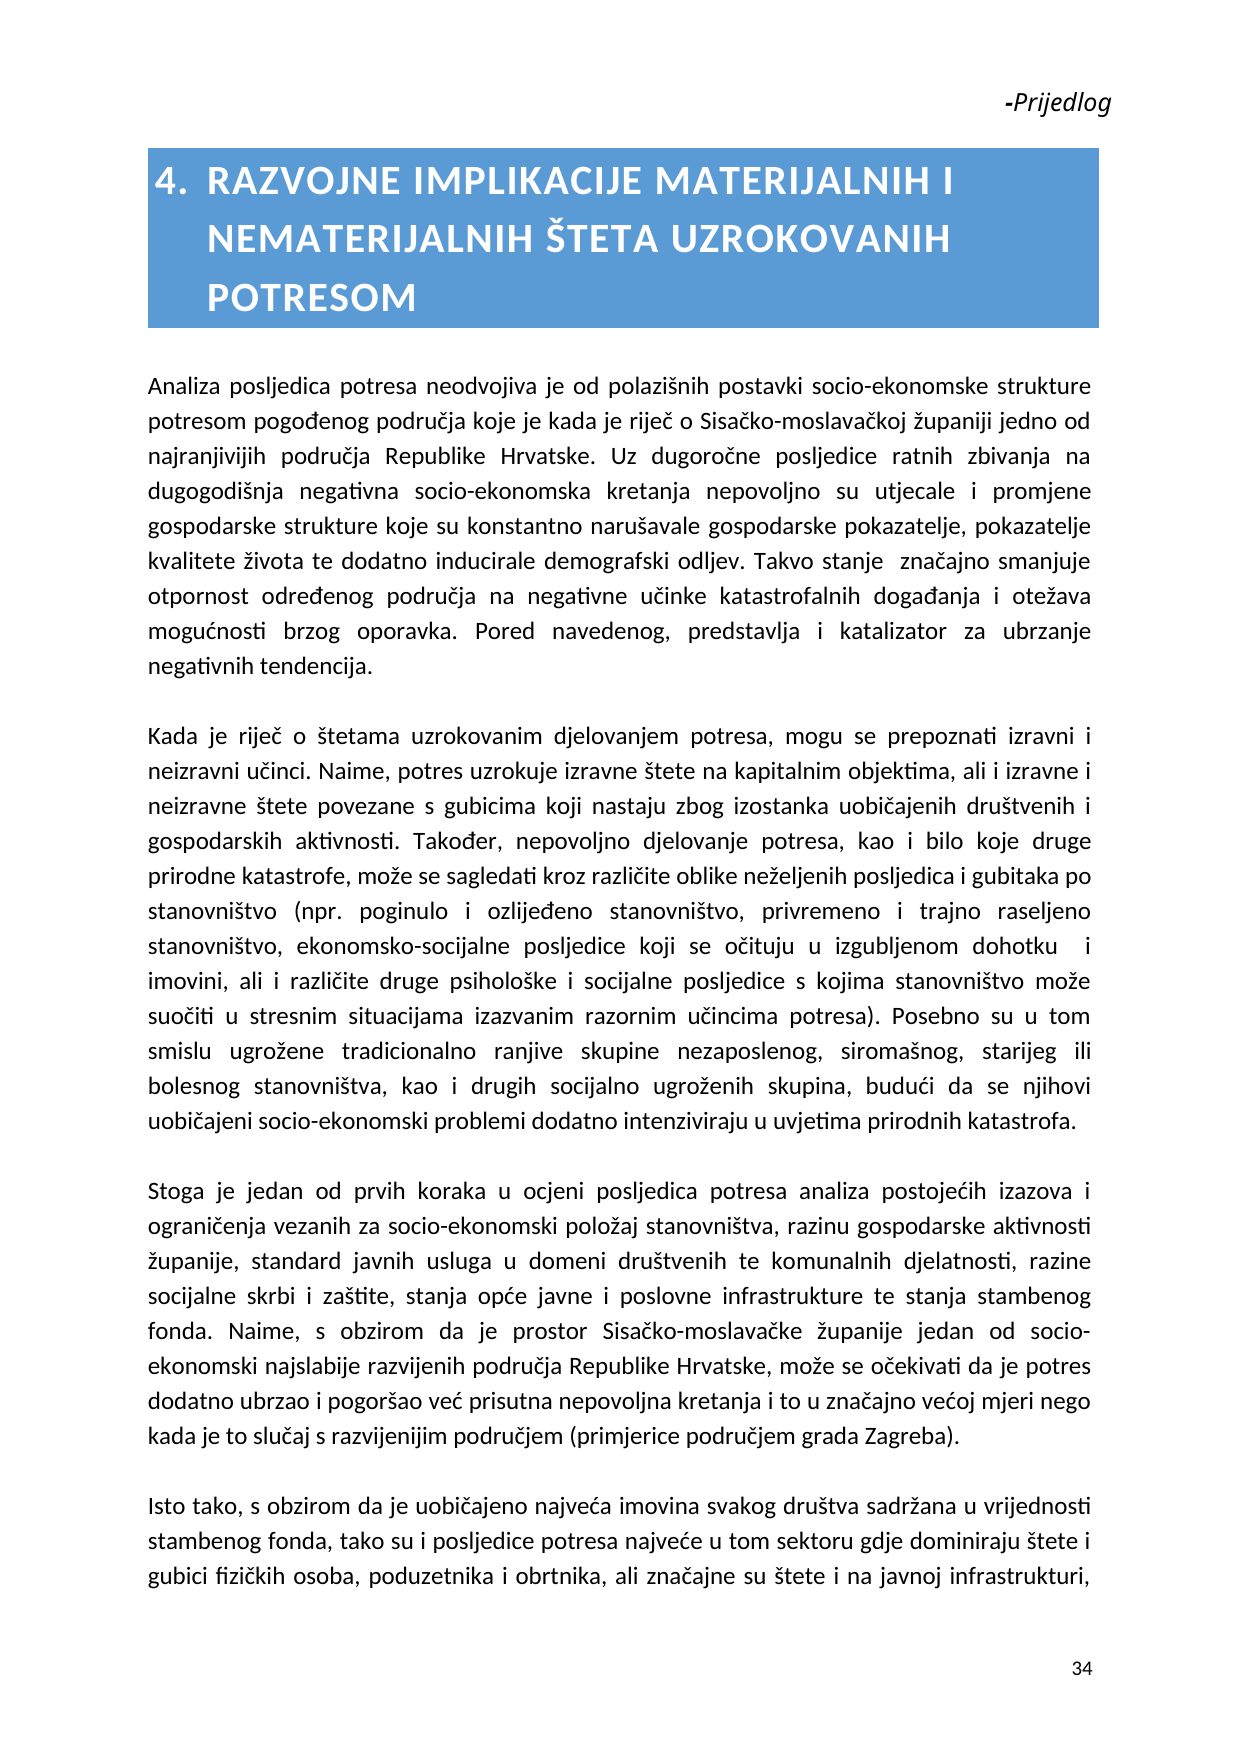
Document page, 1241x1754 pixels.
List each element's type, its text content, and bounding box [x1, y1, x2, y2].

text Stoga je jedan od prvih koraka u ocjeni posljedica potresa analiza postojećih izazova i ograničenja vezanih za socio-ekonomski položaj stanovništva, razinu gospodarske aktivnosti županije, standard javnih usluga u domeni društvenih te komunalnih djelatnosti, razine socijalne skrbi i zaštite, stanja opće javne i poslovne infrastrukture te stanja stambenog fonda. Naime, s obzirom da je prostor Sisačko-moslavačke županije jedan od socio-ekonomski najslabije razvijenih područja Republike Hrvatske, može se očekivati da je potres dodatno ubrzao i pogoršao već prisutna nepovoljna kretanja i to u značajno većoj mjeri nego kada je to slučaj s razvijenijim područjem (primjerice područjem grada Zagreba). [148, 1176, 1092, 1451]
text Kada je riječ o štetama uzrokovanim djelovanjem potresa, mogu se prepoznati izravni i neizravni učinci. Naime, potres uzrokuje izravne štete na kapitalnim objektima, ali i izravne i neizravne štete povezane s gubicima koji nastaju zbog izostanka uobičajenih društvenih i gospodarskih aktivnosti. Također, nepovoljno djelovanje potresa, kao i bilo koje druge prirodne katastrofe, može se sagledati kroz različite oblike neželjenih posljedica i gubitaka po stanovništvo (npr. poginulo i ozlijeđeno stanovništvo, privremeno i trajno raseljeno stanovništvo, ekonomsko-socijalne posljedice koji se očituju u izgubljenom dohotku i imovini, ali i različite druge psihološke i socijalne posljedice s kojima stanovništvo može suočiti u stresnim situacijama izazvanim razornim učincima potresa). Posebno su u tom smislu ugrožene tradicionalno ranjive skupine nezaposlenog, siromašnog, starijeg ili bolesnog stanovništva, kao i drugih socijalno ugroženih skupina, budući da se njihovi uobičajeni socio-ekonomski problemi dodatno intenziviraju u uvjetima prirodnih katastrofa. [148, 721, 1092, 1136]
text Analiza posljedica potresa neodvojiva je od polazišnih postavki socio-ekonomske strukture potresom pogođenog područja koje je kada je riječ o Sisačko-moslavačkoj županiji jedno od najranjivijih područja Republike Hrvatske. Uz dugoročne posljedice ratnih zbivanja na dugogodišnja negativna socio-ekonomska kretanja nepovoljno su utjecale i promjene gospodarske strukture koje su konstantno narušavale gospodarske pokazatelje, pokazatelje kvalitete života te dodatno inducirale demografski odljev. Takvo stanje značajno smanjuje otpornost određenog područja na negativne učinke katastrofalnih događanja i otežava mogućnosti brzog oporavka. Pored navedenog, predstavlja i katalizator za ubrzanje negativnih tendencija. [148, 371, 1092, 681]
subtitle RAZVOJNE IMPLIKACIJE MATERIJALNIH I NEMATERIJALNIH ŠTETA UZROKOVANIH POTRESOM [155, 154, 1092, 322]
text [148, 1491, 1092, 1591]
